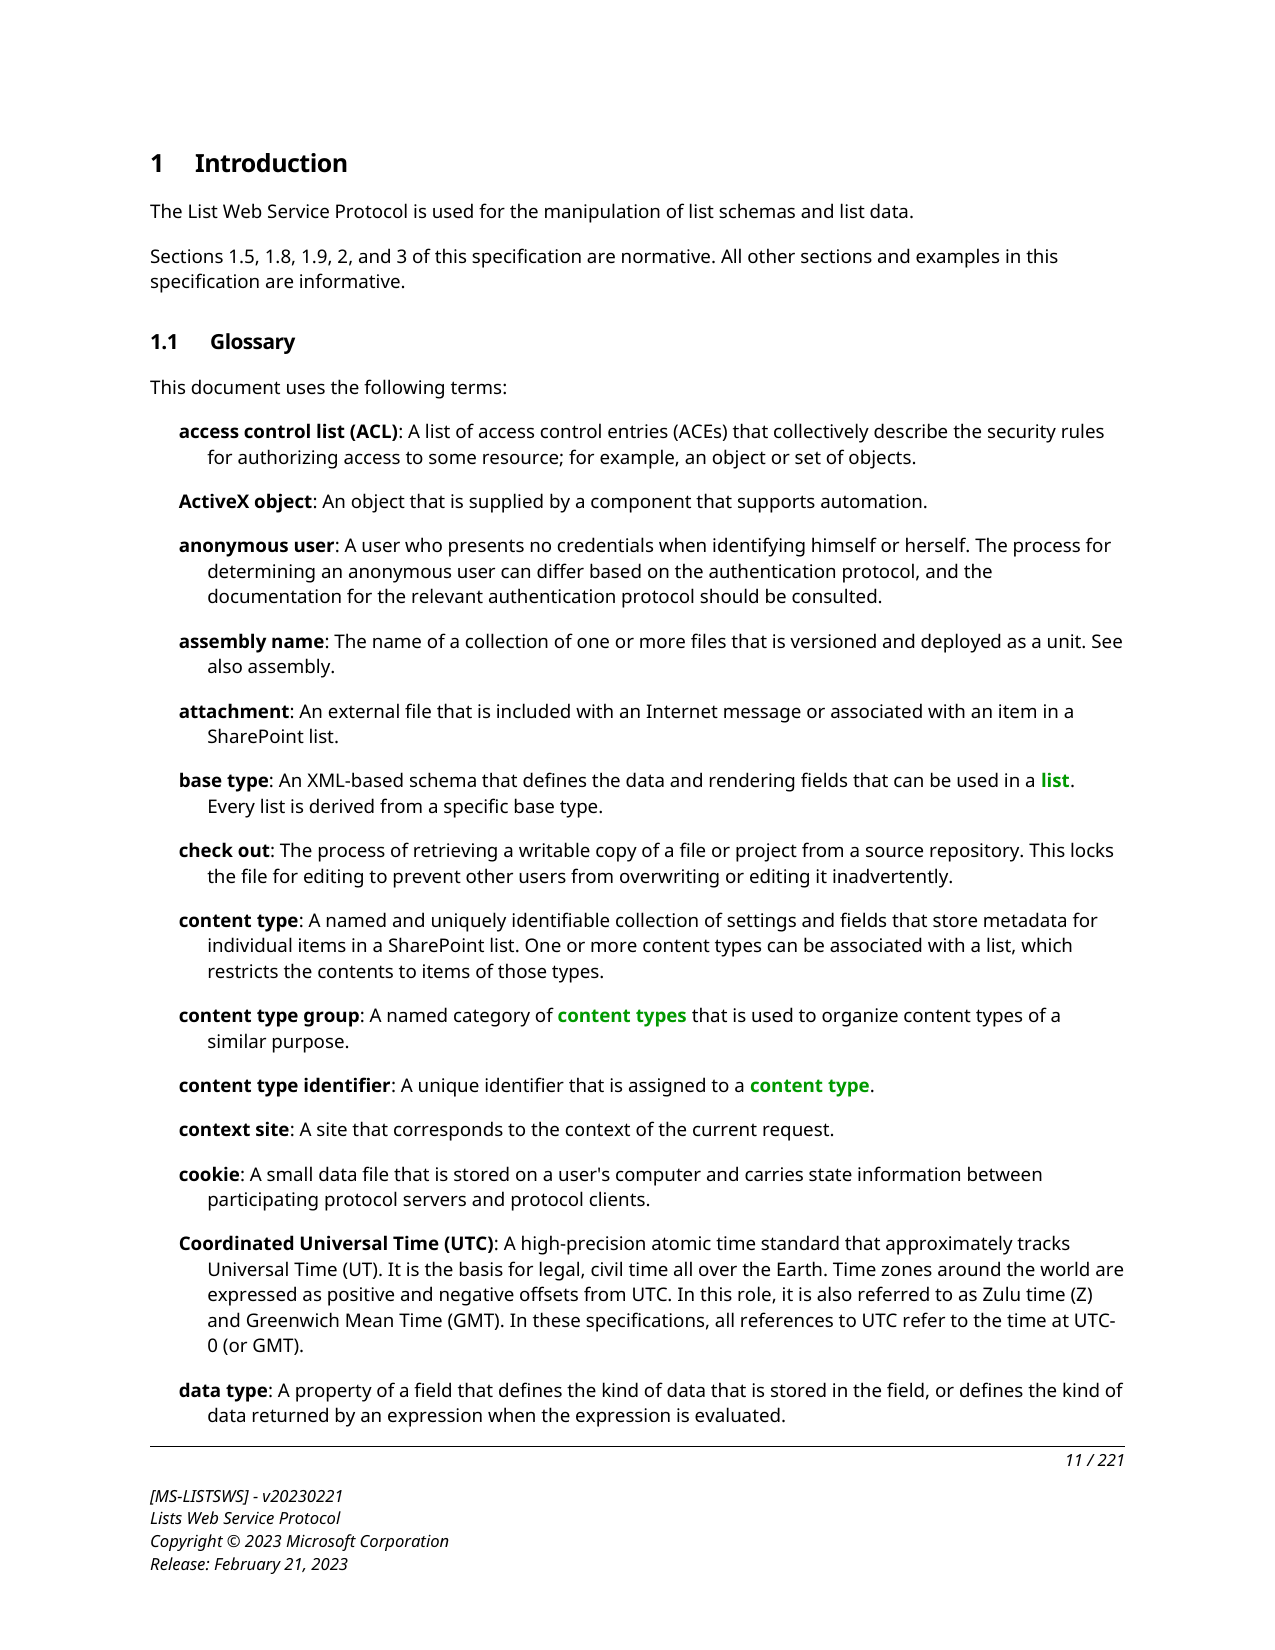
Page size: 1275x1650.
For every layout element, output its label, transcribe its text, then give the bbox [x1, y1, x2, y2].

text content type identifier: A unique identifier that is assigned to a content type. [178, 1072, 1125, 1098]
subtitle Glossary [150, 327, 1125, 356]
text content type: A named and uniquely identifiable collection of settings and fields that store metadata for individual items in a SharePoint list. One or more content types can be associated with a list, which restricts the contents to items of those types. [178, 907, 1125, 984]
text attachment: An external file that is included with an Internet message or associated with an item in a SharePoint list. [178, 698, 1125, 749]
text Sections 1.5, 1.8, 1.9, 2, and 3 of this specification are normative. All other sections and examples in this specification are informative. [150, 243, 1125, 294]
text The List Web Service Protocol is used for the manipulation of list schemas and list data. [150, 199, 1125, 224]
text This document uses the following terms: [150, 374, 1125, 400]
text check out: The process of retrieving a writable copy of a file or project from a source repository. This locks the file for editing to prevent other users from overwriting or editing it inadvertently. [178, 837, 1125, 888]
text assembly name: The name of a collection of one or more files that is versioned and deployed as a unit. See also assembly. [178, 628, 1125, 679]
text Coordinated Universal Time (UTC): A high-precision atomic time standard that approximately tracks Universal Time (UT). It is the basis for legal, civil time all over the Earth. Time zones around the world are expressed as positive and negative offsets from UTC. In this role, it is also referred to as Zulu time (Z) and Greenwich Mean Time (GMT). In these specifications, all references to UTC refer to the time at UTC-0 (or GMT). [178, 1231, 1125, 1358]
text context site: A site that corresponds to the context of the current request. [178, 1117, 1125, 1142]
subtitle Introduction [150, 146, 1125, 180]
text content type group: A named category of content types that is used to organize content types of a similar purpose. [178, 1003, 1125, 1054]
text access control list (ACL): A list of access control entries (ACEs) that collectively describe the security rules for authorizing access to some resource; for example, an object or set of objects. [178, 419, 1125, 470]
text ActiveX object: An object that is supplied by a component that supports automation. [178, 488, 1125, 514]
text data type: A property of a field that defines the kind of data that is stored in the field, or defines the kind of data returned by an expression when the expression is evaluated. [178, 1377, 1125, 1428]
text anonymous user: A user who presents no credentials when identifying himself or herself. The process for determining an anonymous user can differ based on the authentication protocol, and the documentation for the relevant authentication protocol should be consulted. [178, 533, 1125, 609]
text base type: An XML-based schema that defines the data and rendering fields that can be used in a list. Every list is derived from a specific base type. [178, 768, 1125, 819]
text cookie: A small data file that is stored on a user's computer and carries state information between participating protocol servers and protocol clients. [178, 1161, 1125, 1212]
